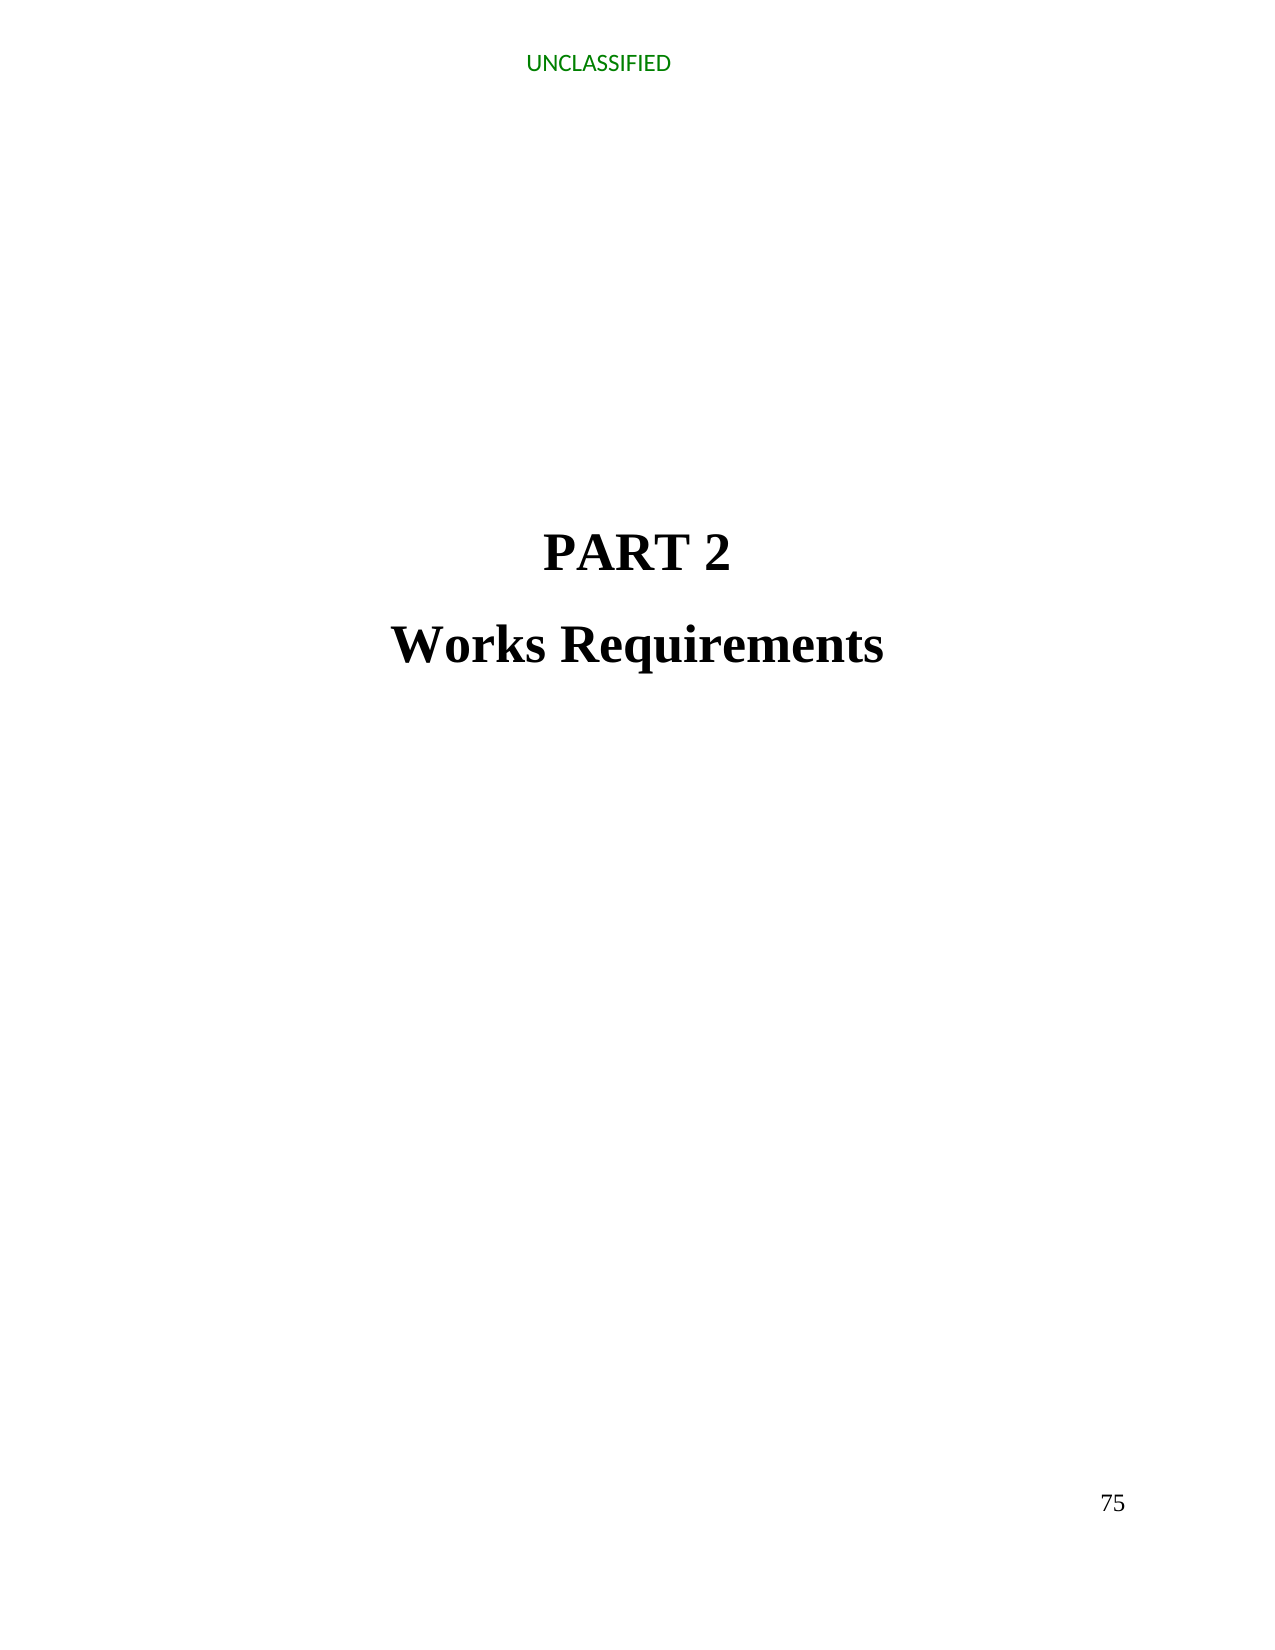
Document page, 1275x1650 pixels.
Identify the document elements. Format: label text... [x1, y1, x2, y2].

text PART 2 [150, 519, 1125, 582]
text Works Requirements [150, 612, 1125, 674]
